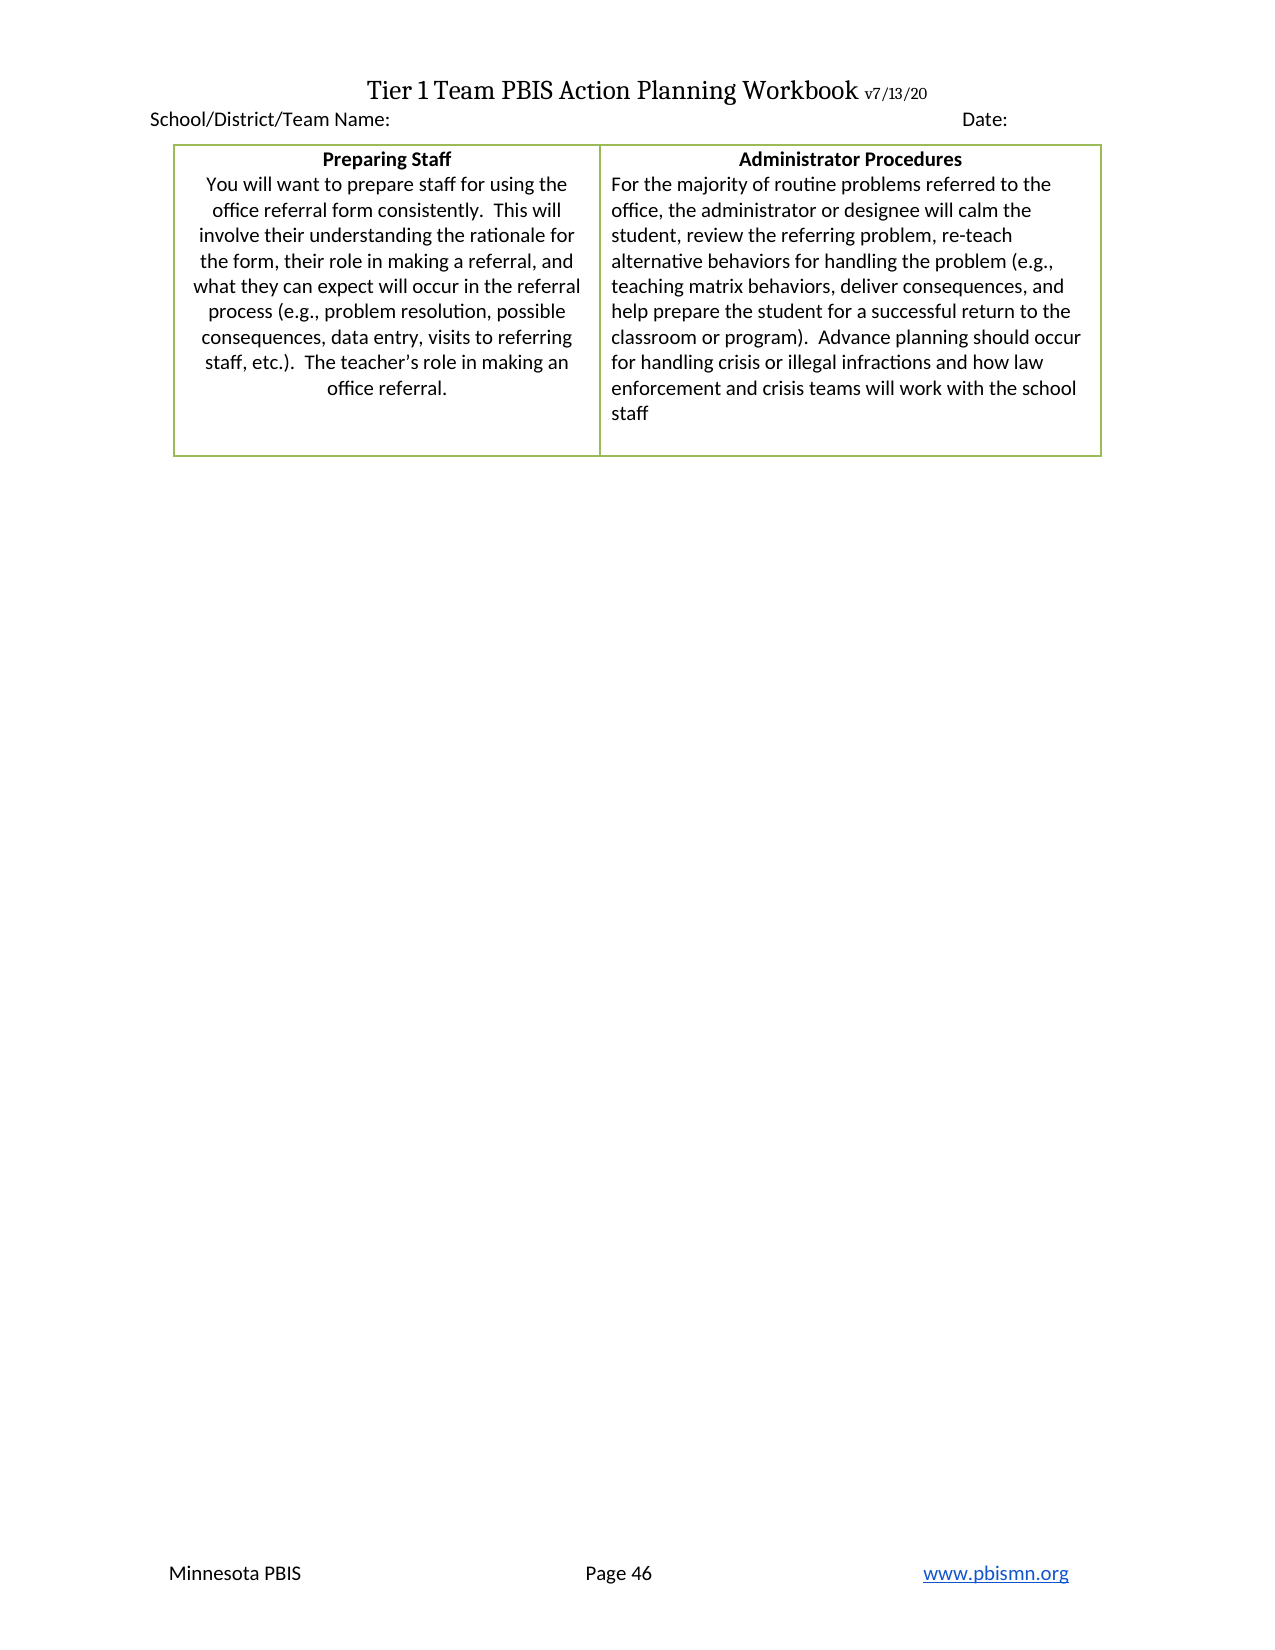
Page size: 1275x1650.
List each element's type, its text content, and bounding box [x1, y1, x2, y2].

table_cell Preparing Staff You will want to prepare staff for using the office referral form consistently. This will involve their understanding the rationale for the form, their role in making a referral, and what they can expect will occur in the referral process (e.g., problem resolution, possible consequences, data entry, visits to referring staff, etc.). The teacher’s role in making an office referral. [175, 146, 599, 454]
table_cell Administrator Procedures For the majority of routine problems referred to the office, the administrator or designee will calm the student, review the referring problem, re-teach alternative behaviors for handling the problem (e.g., teaching matrix behaviors, deliver consequences, and help prepare the student for a successful return to the classroom or program). Advance planning should occur for handling crisis or illegal infractions and how law enforcement and crisis teams will work with the school staff [601, 146, 1100, 454]
